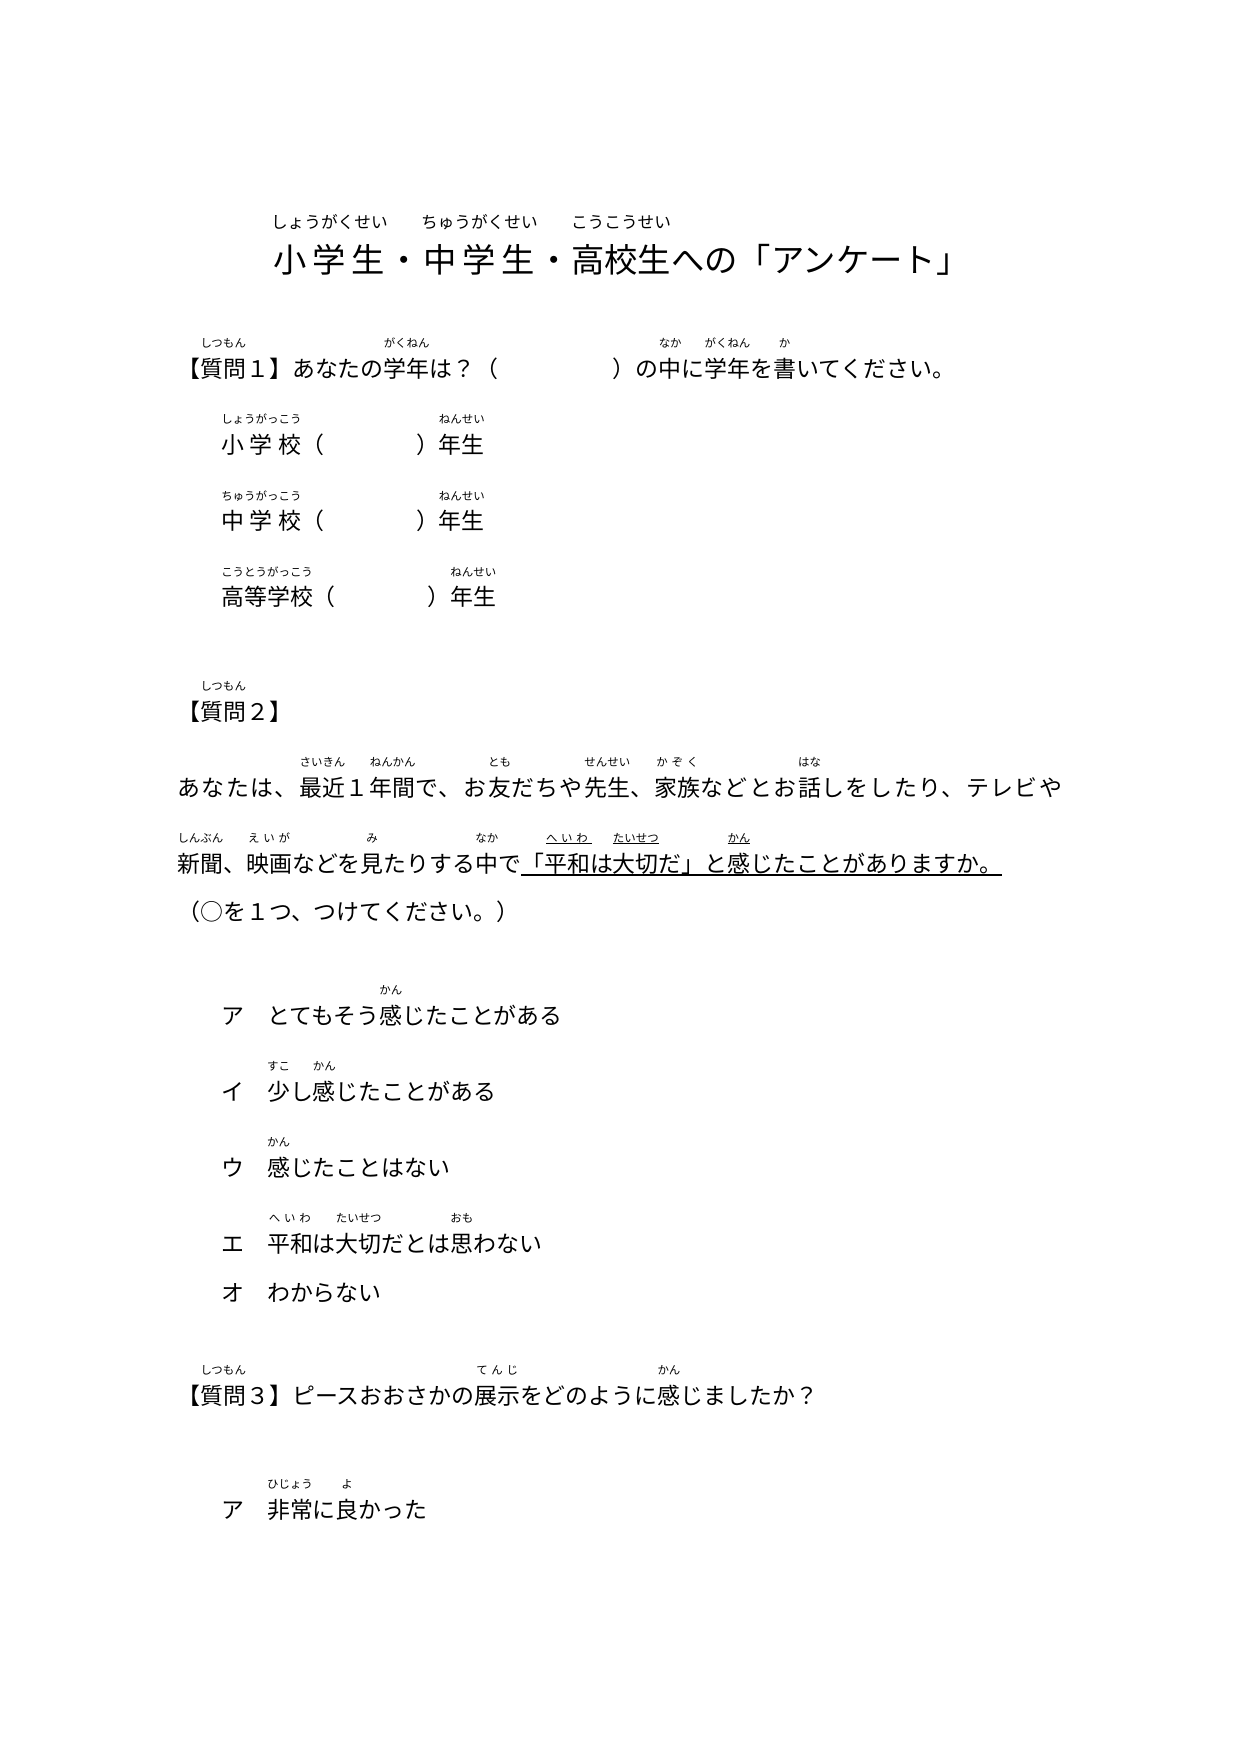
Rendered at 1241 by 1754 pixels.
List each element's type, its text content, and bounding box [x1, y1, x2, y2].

text オ わからない [221, 1272, 1063, 1310]
text 【１】あなたのは？（ ）のにをいてください。 [177, 321, 1063, 397]
text イ しじたことがある [221, 1044, 1063, 1120]
text （ ） [221, 473, 1063, 549]
text 【２】 [177, 664, 1063, 740]
text ウ じたことはない [221, 1120, 1063, 1196]
text あなたは、１で、おだちや、などとおしをしたり、テレビや、などをたりするで「はだ」とじたことがありますか。 [177, 740, 1063, 892]
text （○を１つ、つけてください。） [177, 892, 1063, 930]
text ・・への「アンケート」 [177, 207, 1063, 283]
text （ ） [221, 397, 1063, 473]
text ア とてもそうじたことがある [221, 968, 1063, 1044]
text 【３】ピースおおさかのをどのようにじましたか？ [177, 1348, 1063, 1424]
text エ はだとはわない [221, 1196, 1063, 1272]
text ア にかった [221, 1462, 1063, 1538]
text （ ） [221, 549, 1063, 626]
